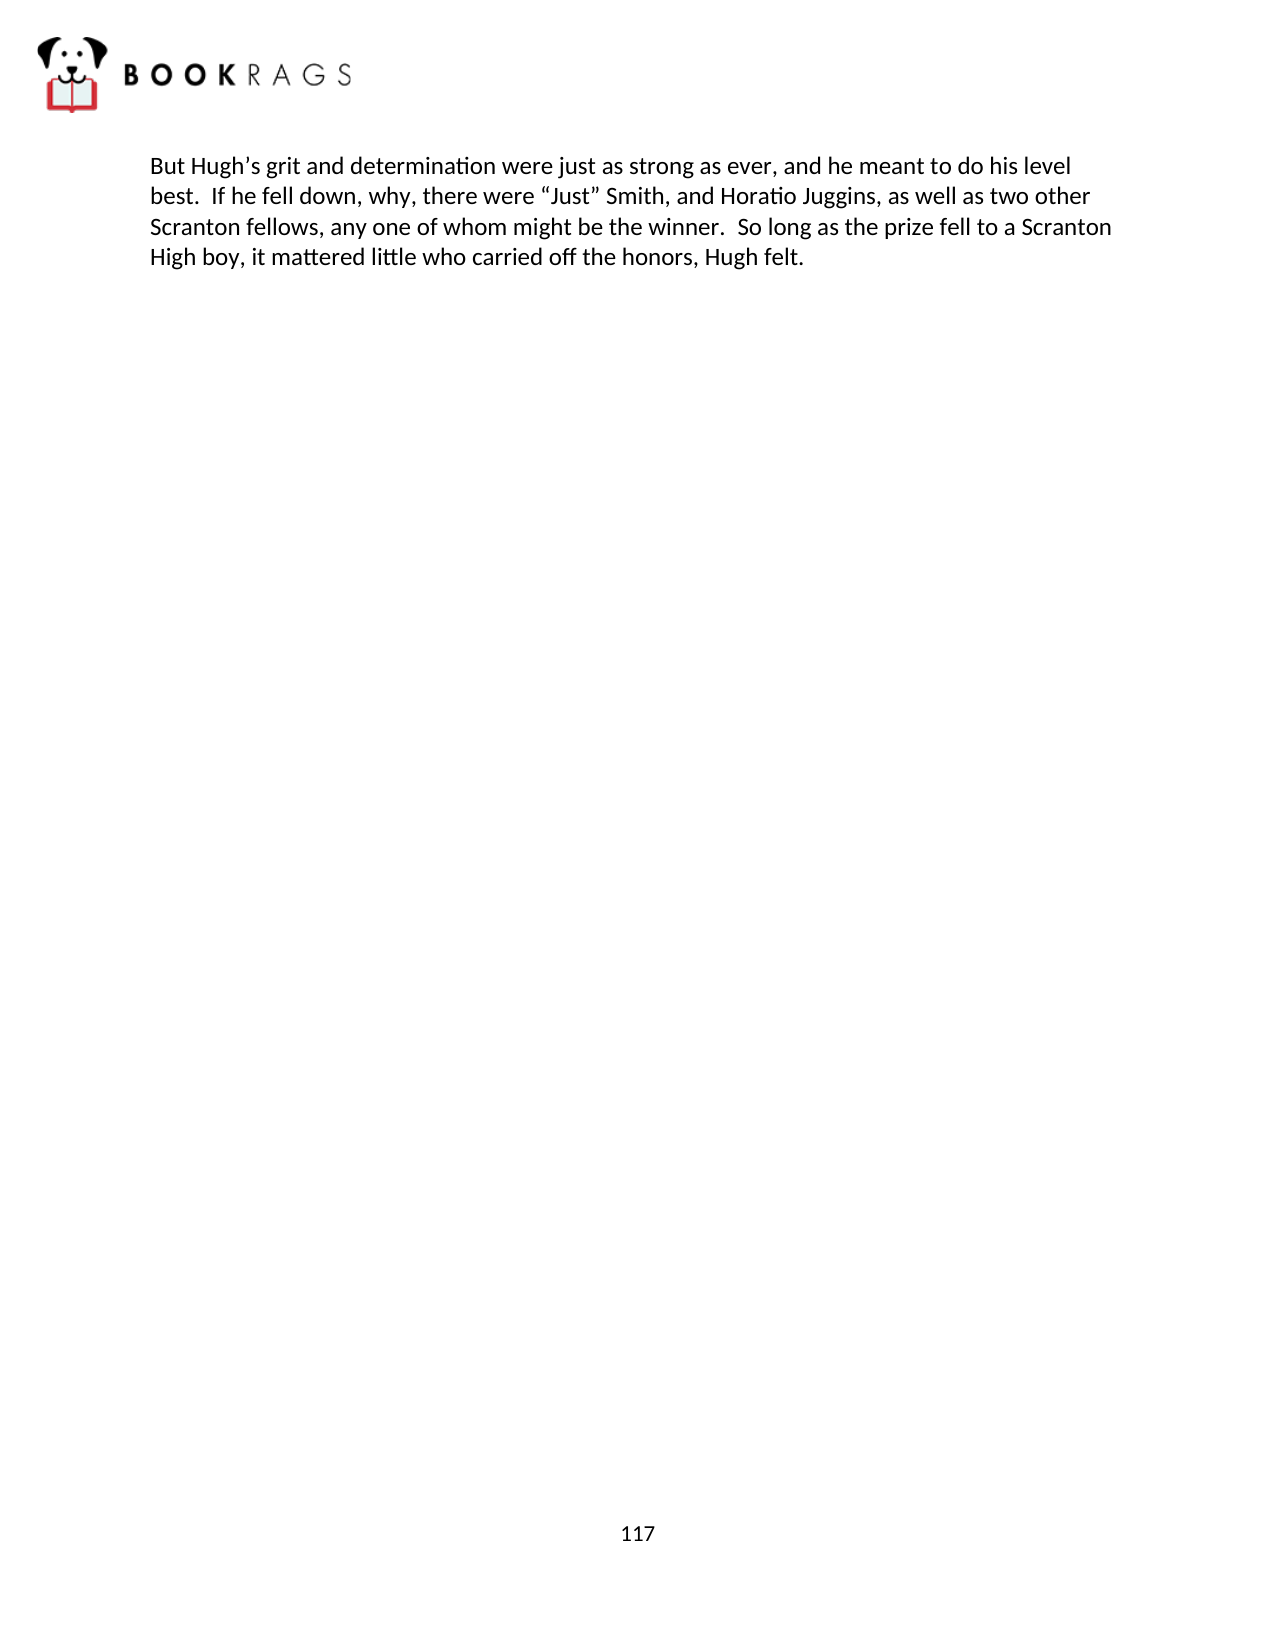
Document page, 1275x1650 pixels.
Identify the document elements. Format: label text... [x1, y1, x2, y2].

text But Hugh’s grit and determination were just as strong as ever, and he meant to do his level best. If he fell down, why, there were “Just” Smith, and Horatio Juggins, as well as two other Scranton fellows, any one of whom might be the winner. So long as the prize fell to a Scranton High boy, it mattered little who carried off the honors, Hugh felt. [150, 150, 1125, 272]
picture [37, 37, 351, 113]
